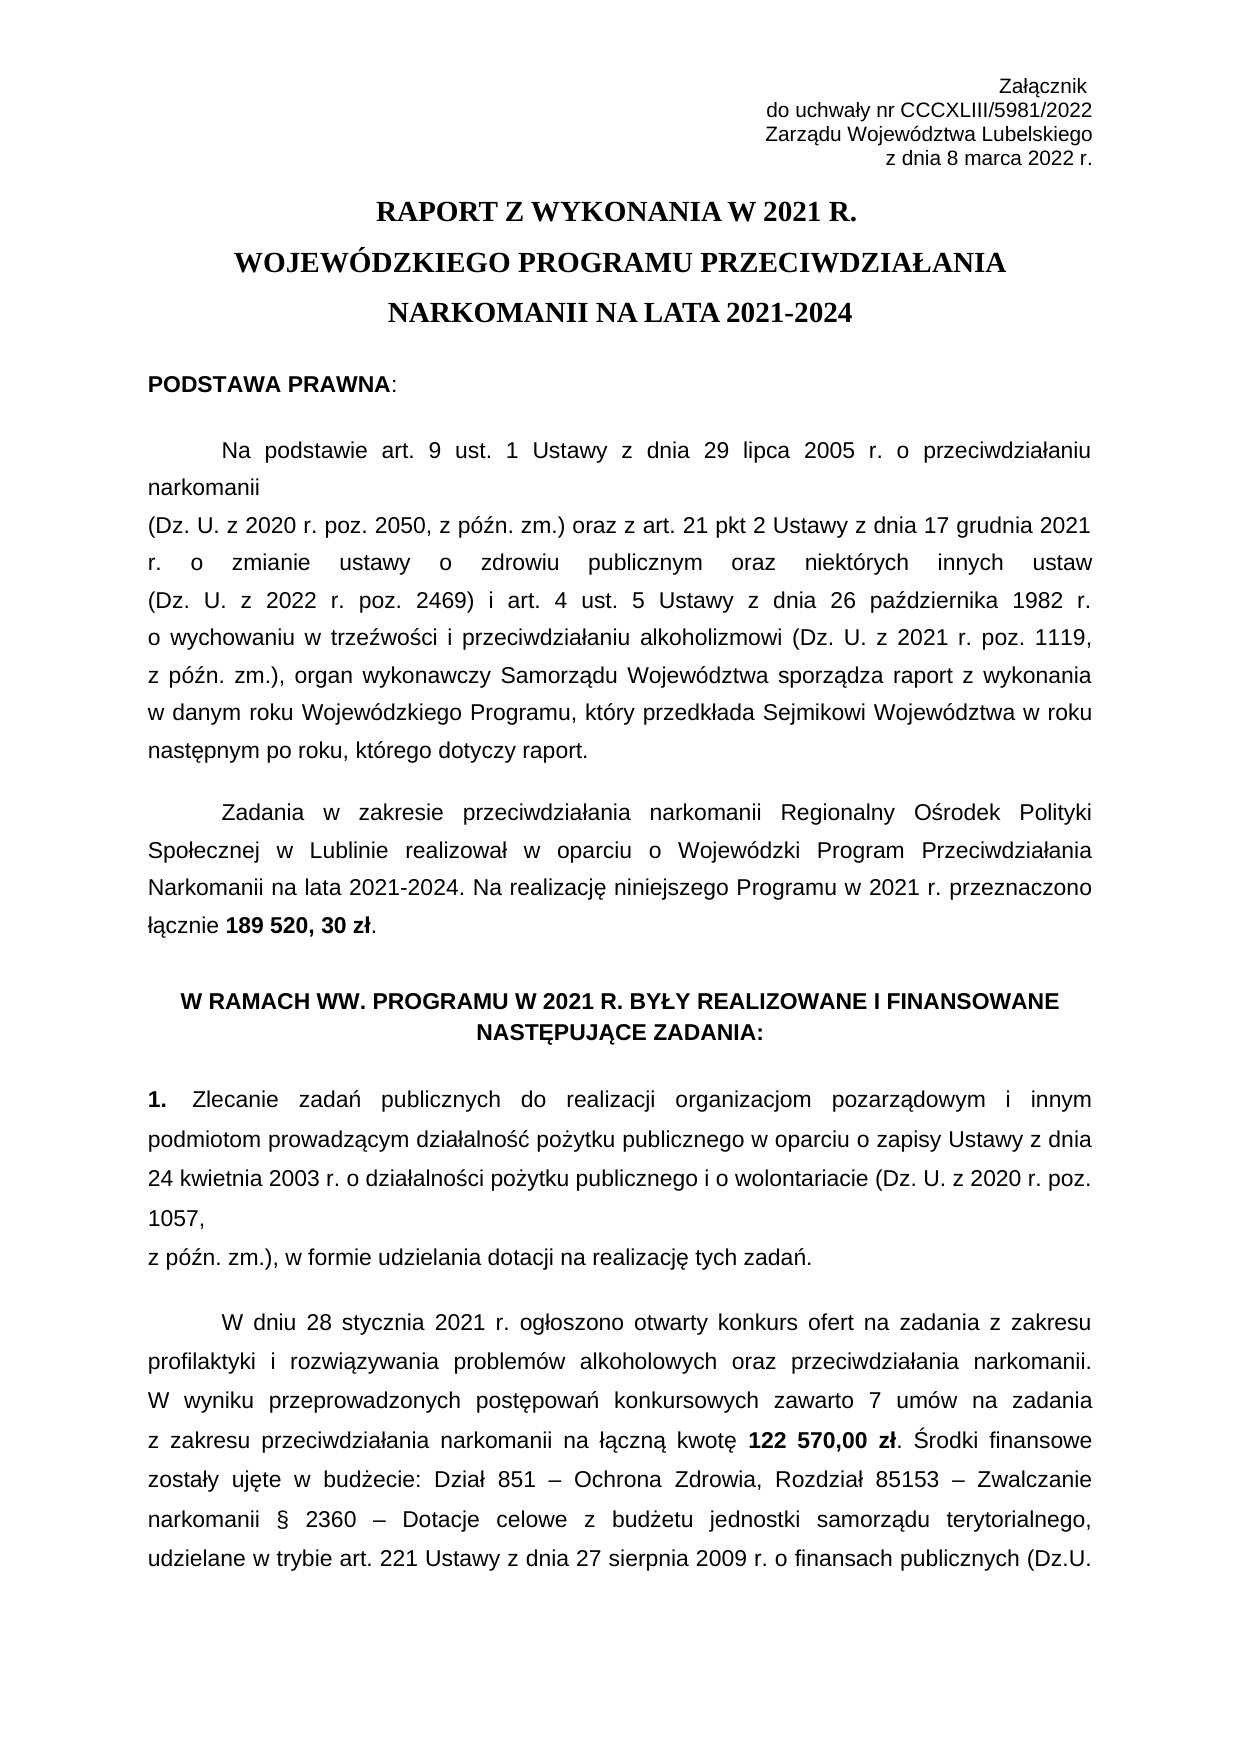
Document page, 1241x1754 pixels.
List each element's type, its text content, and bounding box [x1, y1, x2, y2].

subtitle RAPORT Z WYKONANIA W 2021 R. WOJEWÓDZKIEGO PROGRAMU PRZECIWDZIAŁANIA NARKOMANII NA LATA 2021-2024 [148, 194, 1093, 329]
text PODSTAWA PRAWNA: [148, 371, 1093, 397]
text Na podstawie art. 9 ust. 1 Ustawy z dnia 29 lipca 2005 r. o przeciwdziałaniu narkomanii (Dz. U. z 2020 r. poz. 2050, z późn. zm.) oraz z art. 21 pkt 2 Ustawy z dnia 17 grudnia 2021 r. o zmianie ustawy o zdrowiu publicznym oraz niektórych innych ustaw (Dz. U. z 2022 r. poz. 2469) i art. 4 ust. 5 Ustawy z dnia 26 października 1982 r. o wychowaniu w trzeźwości i przeciwdziałaniu alkoholizmowi (Dz. U. z 2021 r. poz. 1119, z późn. zm.), organ wykonawczy Samorządu Województwa sporządza raport z wykonania w danym roku Wojewódzkiego Programu, który przedkłada Sejmikowi Województwa w roku następnym po roku, którego dotyczy raport. [148, 426, 1093, 763]
list Zlecanie zadań publicznych do realizacji organizacjom pozarządowym i innym podmiotom prowadzącym działalność pożytku publicznego w oparciu o zapisy Ustawy z dnia 24 kwietnia 2003 r. o działalności pożytku publicznego i o wolontariacie (Dz. U. z 2020 r. poz. 1057, z późn. zm.), w formie udzielania dotacji na realizację tych zadań. [148, 1086, 1093, 1270]
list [148, 1308, 1093, 1572]
text Zadania w zakresie przeciwdziałania narkomanii Regionalny Ośrodek Polityki Społecznej w Lublinie realizował w oparciu o Wojewódzki Program Przeciwdziałania Narkomanii na lata 2021-2024. Na realizację niniejszego Programu w 2021 r. przeznaczono łącznie 189 520, 30 zł. [148, 788, 1093, 938]
text W RAMACH WW. PROGRAMU W 2021 R. BYŁY REALIZOWANE I FINANSOWANE NASTĘPUJĄCE ZADANIA: [148, 988, 1093, 1045]
